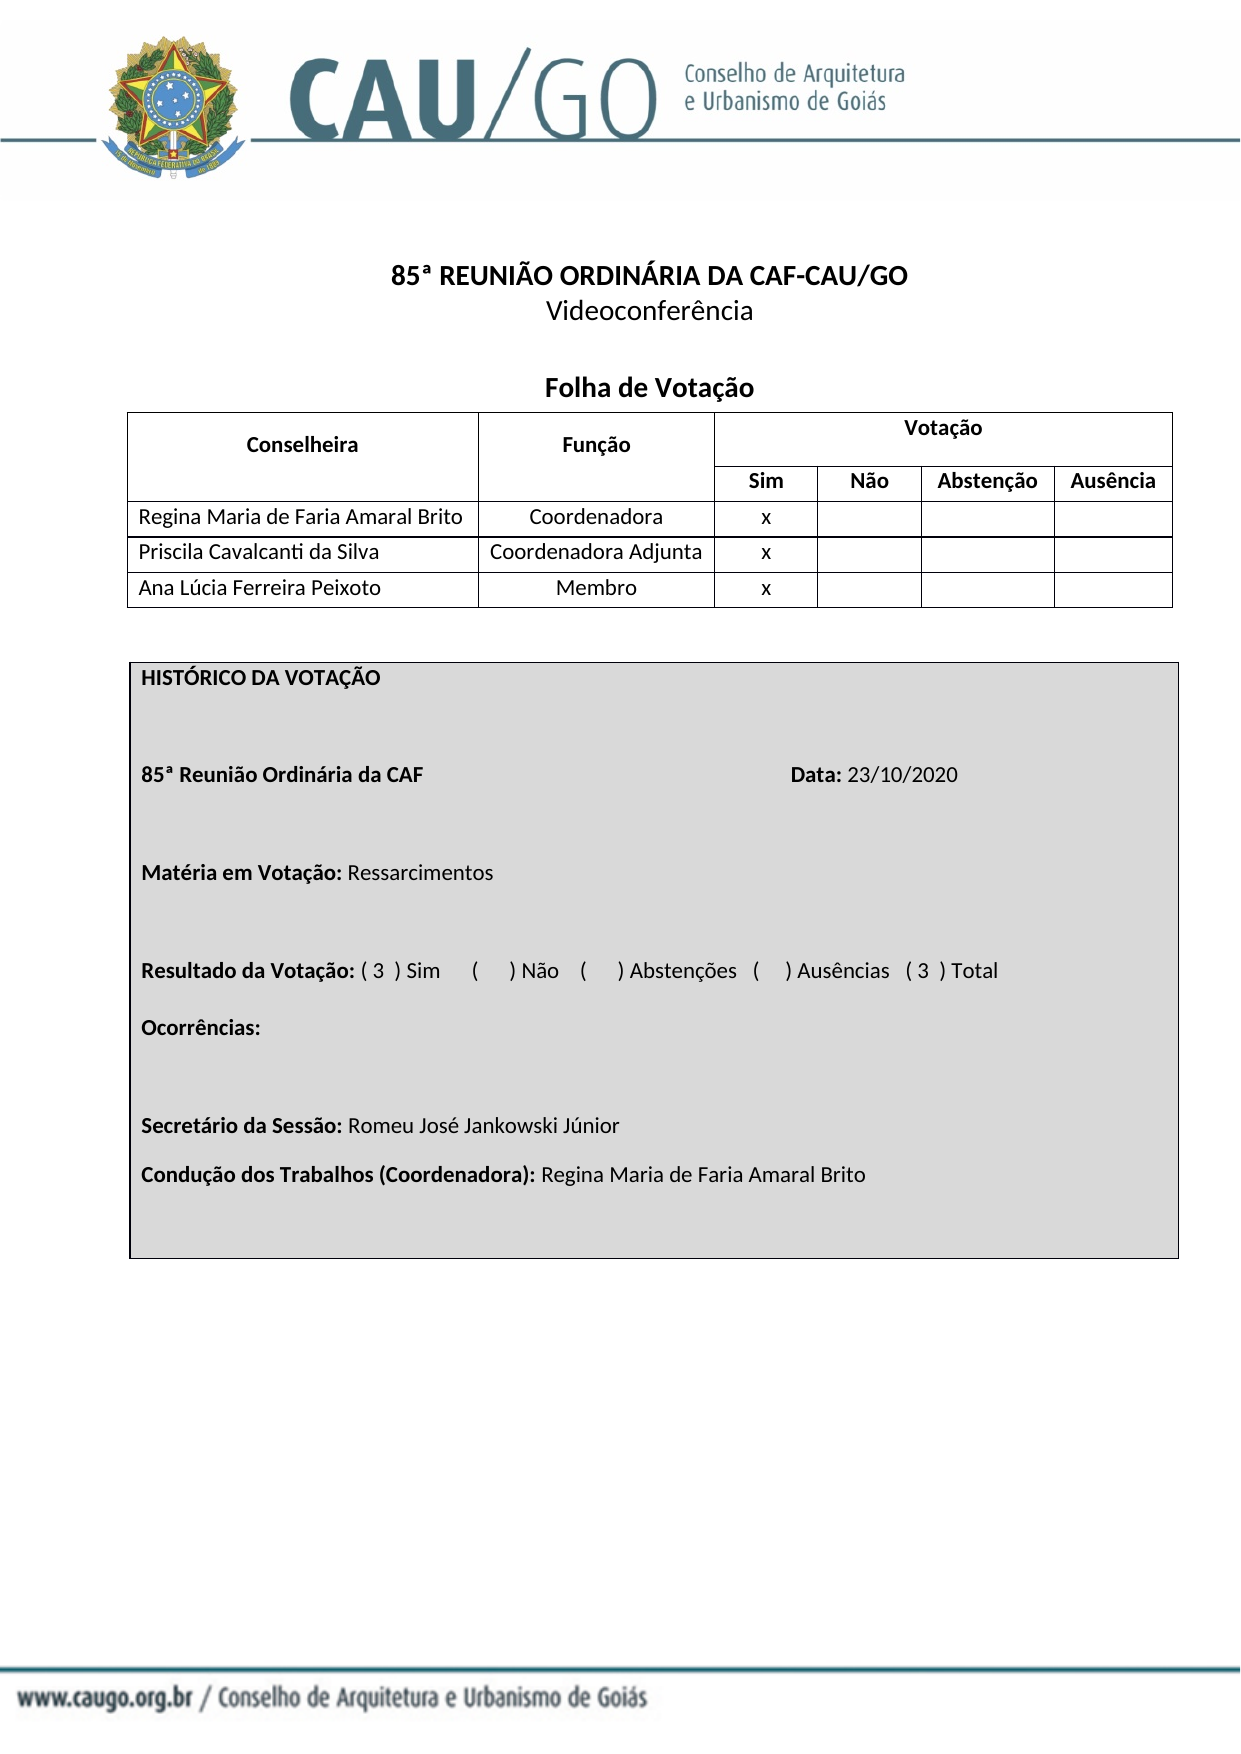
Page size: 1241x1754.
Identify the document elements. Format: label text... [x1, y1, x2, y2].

table_cell [922, 573, 1054, 607]
table_cell 85ª Reunião Ordinária da CAF Data: 23/10/2020 [131, 760, 1178, 858]
table_cell [1055, 538, 1172, 572]
table_header Votação [715, 413, 1172, 466]
table_cell [818, 538, 921, 572]
table_cell x [715, 538, 817, 572]
table_header Função [479, 413, 714, 501]
table_cell Regina Maria de Faria Amaral Brito [128, 502, 478, 536]
table_cell Membro [479, 573, 714, 607]
text Folha de Votação [177, 369, 1122, 404]
table_cell Matéria em Votação: Ressarcimentos [131, 858, 1178, 956]
table_cell Priscila Cavalcanti da Silva [128, 538, 478, 572]
text Videoconferência [177, 292, 1122, 328]
table_cell [1055, 573, 1172, 607]
table_cell Sim [715, 467, 817, 501]
table_cell x [715, 573, 817, 607]
table_cell Abstenção [922, 467, 1054, 501]
table_cell x [715, 502, 817, 536]
table_cell Resultado da Votação: ( 3 ) Sim ( ) Não ( ) Abstenções ( ) Ausências ( 3 ) Total [131, 956, 1178, 1013]
table_cell Secretário da Sessão: Romeu José Jankowski Júnior Condução dos Trabalhos (Coordenadora): Regina Maria de Faria Amaral Brito [131, 1111, 1178, 1258]
table_header HISTÓRICO DA VOTAÇÃO [131, 663, 1178, 760]
text 85ª REUNIÃO ORDINÁRIA DA CAF-CAU/GO [177, 257, 1122, 292]
table_cell Ocorrências: [131, 1013, 1178, 1111]
table_header Conselheira [128, 413, 478, 501]
table_cell Ana Lúcia Ferreira Peixoto [128, 573, 478, 607]
table_cell Coordenadora [479, 502, 714, 536]
table_cell [922, 502, 1054, 536]
picture [0, 20, 1241, 201]
table_cell [922, 538, 1054, 572]
table_cell Ausência [1055, 467, 1172, 501]
table_cell [818, 502, 921, 536]
table_cell [818, 573, 921, 607]
table_cell [1055, 502, 1172, 536]
table_cell Não [818, 467, 921, 501]
table_cell Coordenadora Adjunta [479, 538, 714, 572]
